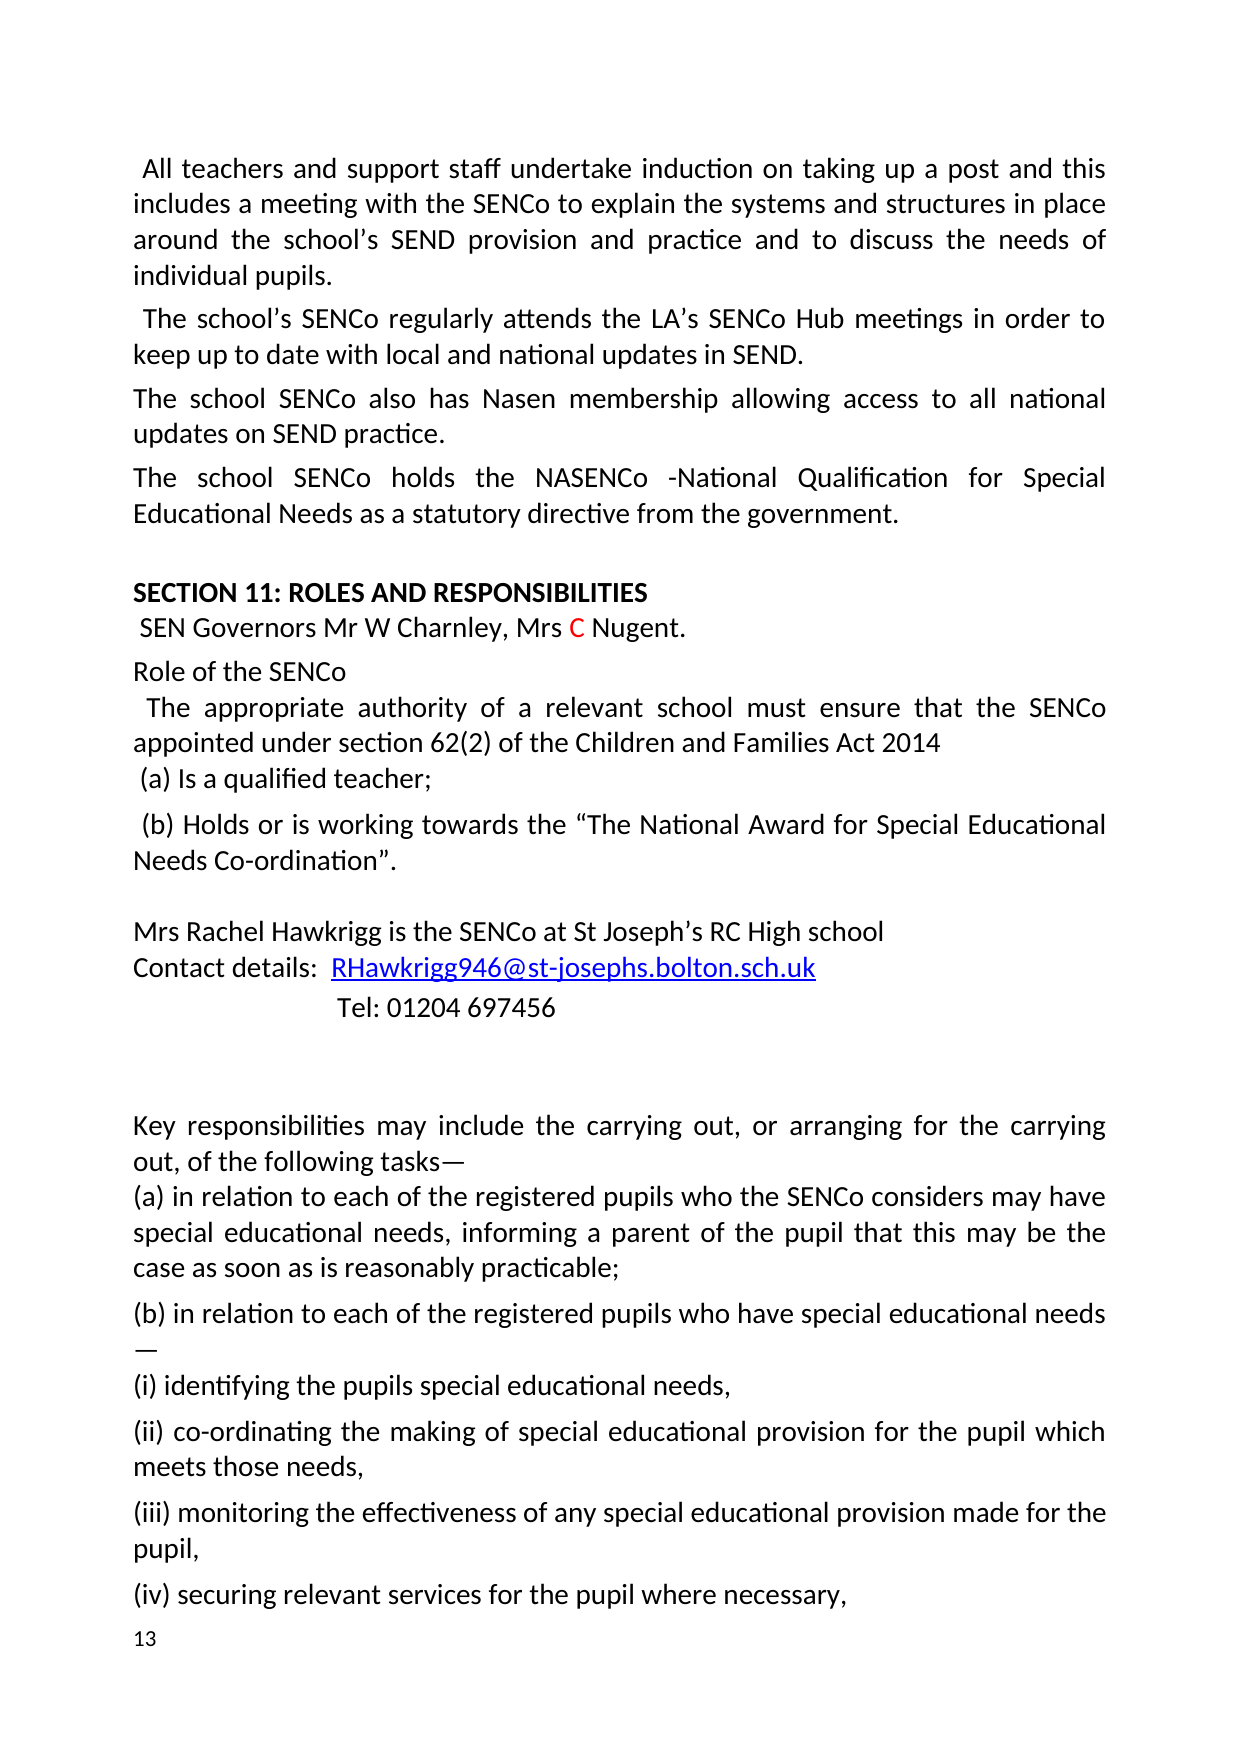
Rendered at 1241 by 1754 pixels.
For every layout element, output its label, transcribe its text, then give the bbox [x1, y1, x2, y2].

text (ii) co-ordinating the making of special educational provision for the pupil which meets those needs, [133, 1413, 1107, 1484]
text The school SENCo holds the NASENCo -National Qualification for Special Educational Needs as a statutory directive from the government. [133, 459, 1107, 530]
text The appropriate authority of a relevant school must ensure that the SENCo appointed under section 62(2) of the Children and Families Act 2014 [133, 689, 1107, 760]
text (b) in relation to each of the registered pupils who have special educational needs— [133, 1296, 1107, 1367]
text Tel: 01204 697456 [133, 989, 1107, 1025]
text (iii) monitoring the effectiveness of any special educational provision made for the pupil, [133, 1494, 1107, 1566]
text Contact details: RHawkrigg946@st-josephs.bolton.sch.uk [133, 949, 1107, 984]
text Mrs Rachel Hawkrigg is the SENCo at St Joseph’s RC High school [133, 913, 1107, 949]
text Key responsibilities may include the carrying out, or arranging for the carrying out, of the following tasks— [133, 1107, 1107, 1178]
text SEN Governors Mr W Charnley, Mrs C Nugent. [133, 609, 1107, 645]
text SECTION 11: ROLES AND RESPONSIBILITIES [133, 574, 1107, 609]
text All teachers and support staff undertake induction on taking up a post and this includes a meeting with the SENCo to explain the systems and structures in place around the school’s SEND provision and practice and to discuss the needs of individual pupils. [133, 150, 1107, 292]
text (iv) securing relevant services for the pupil where necessary, [133, 1576, 1107, 1612]
text (b) Holds or is working towards the “The National Award for Special Educational Needs Co-ordination”. [133, 806, 1107, 877]
text The school SENCo also has Nasen membership allowing access to all national updates on SEND practice. [133, 380, 1107, 451]
text Role of the SENCo [133, 653, 1107, 689]
text (a) Is a qualified teacher; [133, 760, 1107, 796]
text The school’s SENCo regularly attends the LA’s SENCo Hub meetings in order to keep up to date with local and national updates in SEND. [133, 301, 1107, 372]
text (i) identifying the pupils special educational needs, [133, 1367, 1107, 1402]
text (a) in relation to each of the registered pupils who the SENCo considers may have special educational needs, informing a parent of the pupil that this may be the case as soon as is reasonably practicable; [133, 1178, 1107, 1285]
